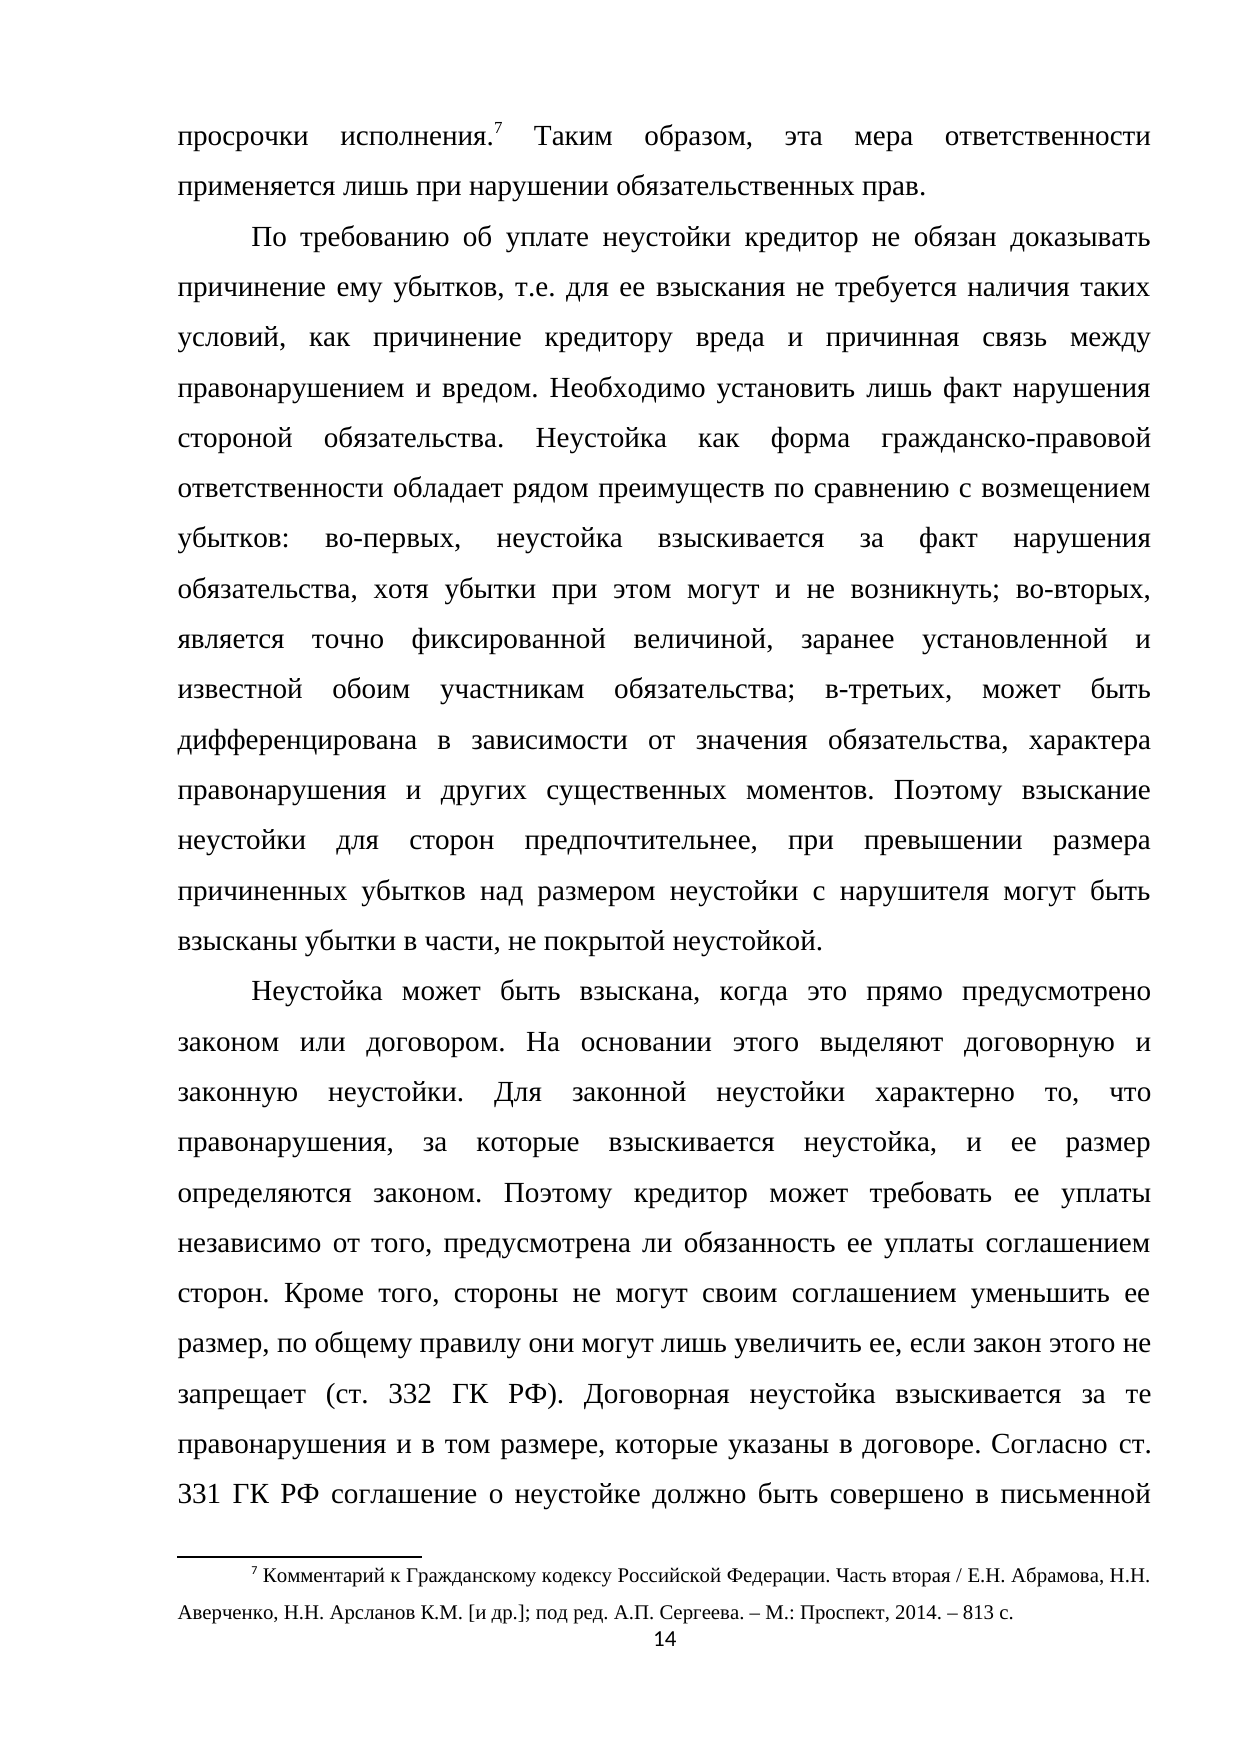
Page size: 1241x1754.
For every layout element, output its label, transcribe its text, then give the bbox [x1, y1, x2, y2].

text По требованию об уплате неустойки кредитор не обязан доказывать причинение ему убытков, т.е. для ее взыскания не требуется наличия таких условий, как причинение кредитору вреда и причинная связь между правонарушением и вредом. Необходимо установить лишь факт нарушения стороной обязательства. Неустойка как форма гражданско-правовой ответственности обладает рядом преимуществ по сравнению с возмещением убытков: во-первых, неустойка взыскивается за факт нарушения обязательства, хотя убытки при этом могут и не возникнуть; во-вторых, является точно фиксированной величиной, заранее установленной и известной обоим участникам обязательства; в-третьих, может быть дифференцирована в зависимости от значения обязательства, характера правонарушения и других существенных моментов. Поэтому взыскание неустойки для сторон предпочтительнее, при превышении размера причиненных убытков над размером неустойки с нарушителя могут быть взысканы убытки в части, не покрытой неустойкой. [177, 219, 1152, 957]
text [177, 973, 1152, 1510]
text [177, 118, 1152, 202]
